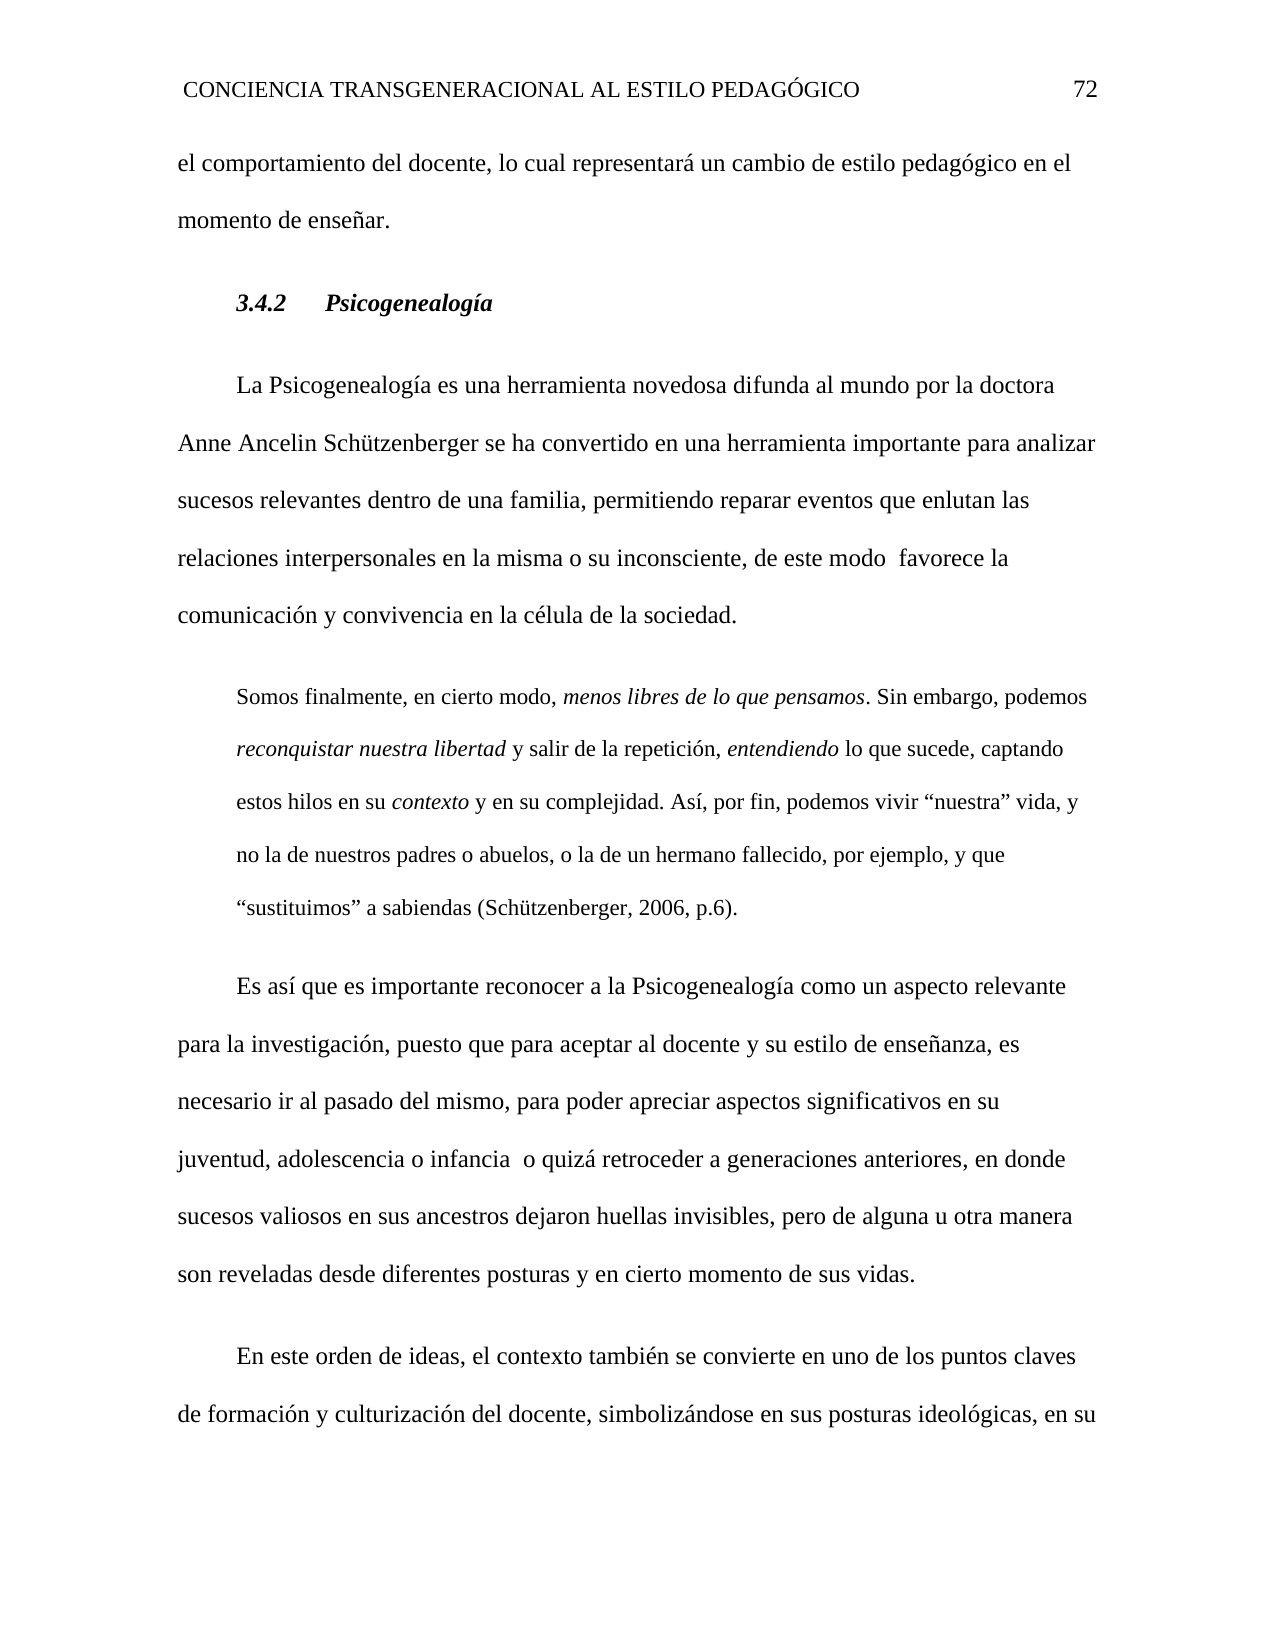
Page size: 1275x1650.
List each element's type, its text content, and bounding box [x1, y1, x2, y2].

text Es así que es importante reconocer a la Psicogenealogía como un aspecto relevante para la investigación, puesto que para aceptar al docente y su estilo de enseñanza, es necesario ir al pasado del mismo, para poder apreciar aspectos significativos en su juventud, adolescencia o infancia o quizá retroceder a generaciones anteriores, en donde sucesos valiosos en sus ancestros dejaron huellas invisibles, pero de alguna u otra manera son reveladas desde diferentes posturas y en cierto momento de sus vidas. [177, 971, 1098, 1287]
text Somos finalmente, en cierto modo, menos libres de lo que pensamos. Sin embargo, podemos reconquistar nuestra libertad y salir de la repetición, entendiendo lo que sucede, captando estos hilos en su contexto y en su complejidad. Así, por fin, podemos vivir “nuestra” vida, y no la de nuestros padres o abuelos, o la de un hermano fallecido, por ejemplo, y que “sustituimos” a sabiendas (Schützenberger, 2006, p.6). [236, 683, 1098, 920]
text La Psicogenealogía es una herramienta novedosa difunda al mundo por la doctora Anne Ancelin Schützenberger se ha convertido en una herramienta importante para analizar sucesos relevantes dentro de una familia, permitiendo reparar eventos que enlutan las relaciones interpersonales en la misma o su inconsciente, de este modo favorece la comunicación y convivencia en la célula de la sociedad. [177, 370, 1098, 629]
subtitle 3.4.2 Psicogenealogía [177, 288, 1098, 316]
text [177, 148, 1098, 234]
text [177, 1341, 1098, 1427]
